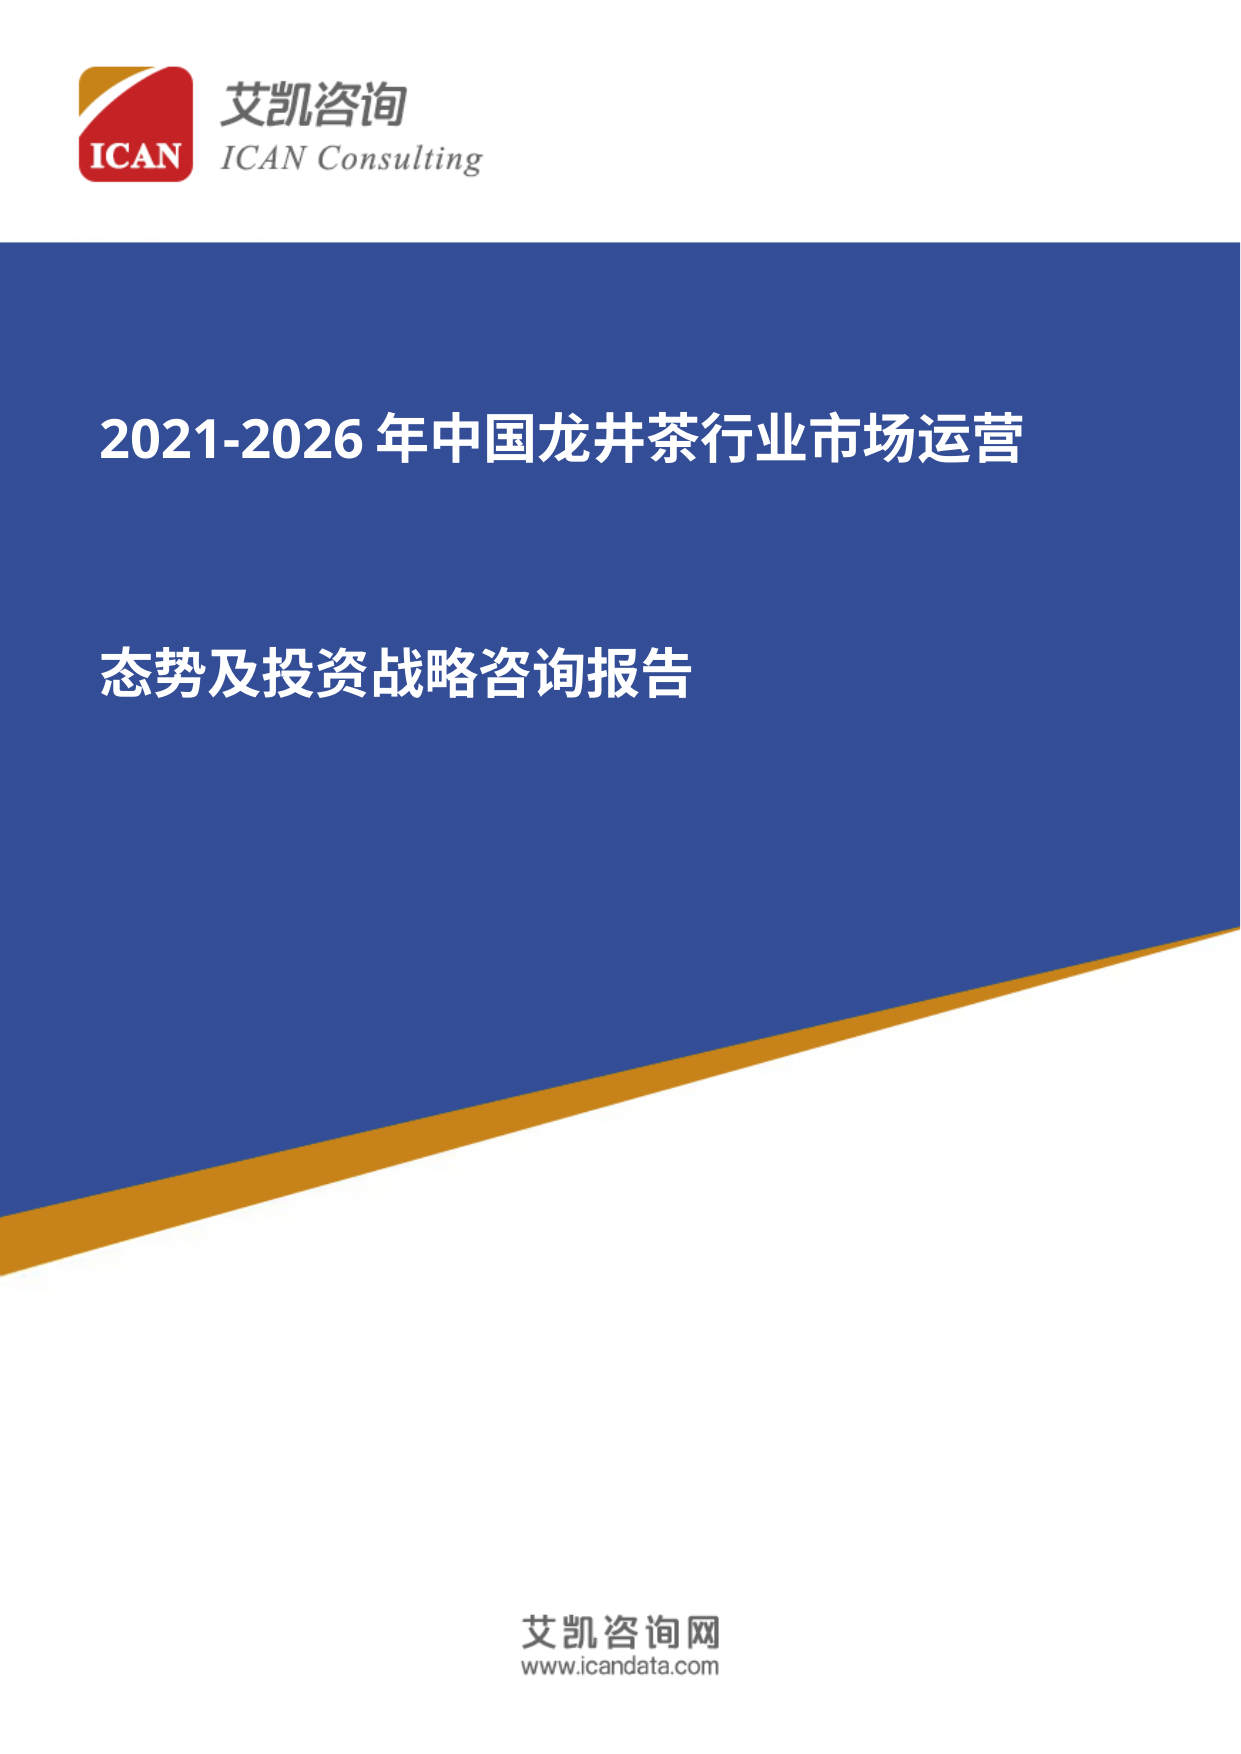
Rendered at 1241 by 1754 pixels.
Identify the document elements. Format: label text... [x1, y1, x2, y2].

picture [0, 5, 1241, 1754]
subtitle 2021-2026年中国龙井茶行业市场运营态势及投资战略咨询报告 [99, 386, 1053, 718]
